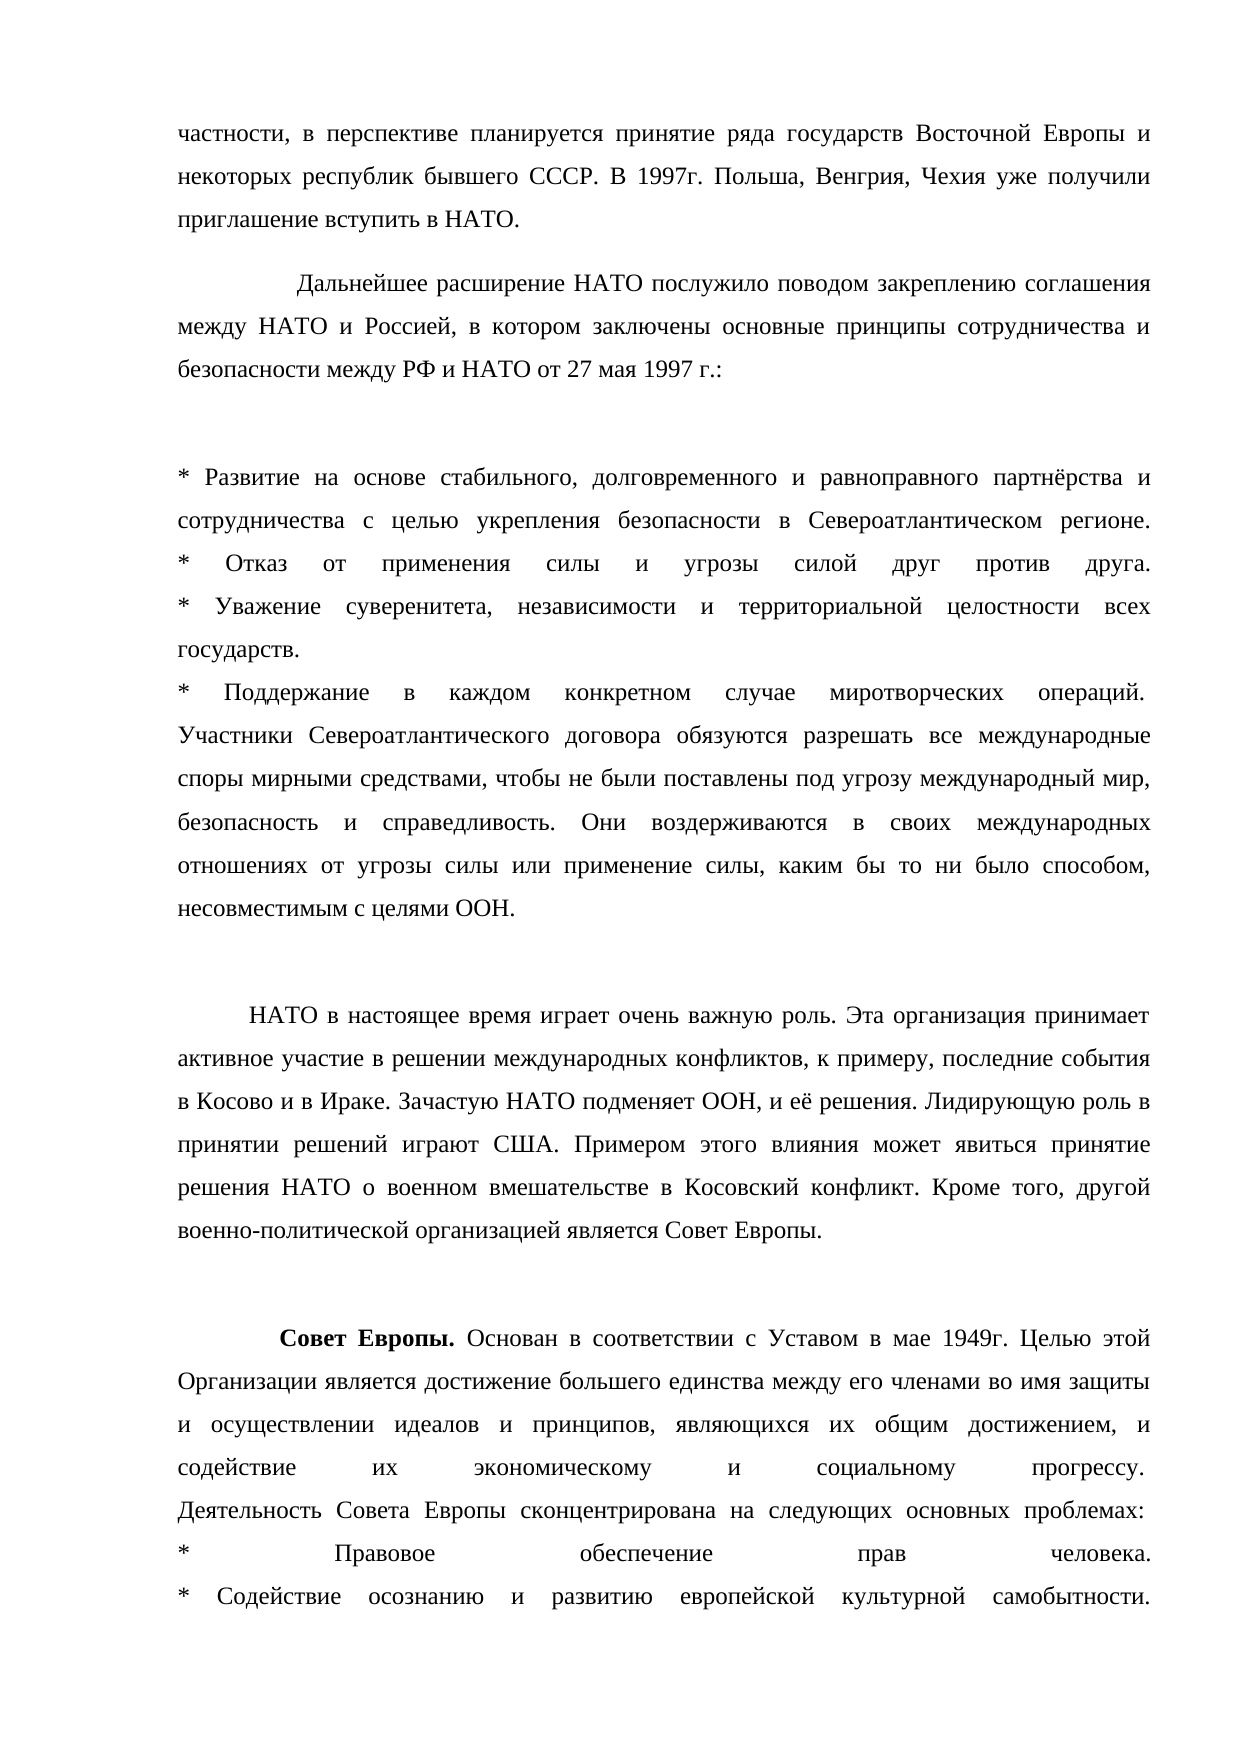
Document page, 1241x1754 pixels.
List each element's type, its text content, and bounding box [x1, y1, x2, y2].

text НАТО в настоящее время играет очень важную роль. Эта организация принимает активное участие в решении международных конфликтов, к примеру, последние события в Косово и в Ираке. Зачастую НАТО подменяет ООН, и её решения. Лидирующую роль в принятии решений играют США. Примером этого влияния может явиться принятие решения НАТО о военном вмешательстве в Косовский конфликт. Кроме того, другой военно-политической организацией является Совет Европы. [177, 957, 1152, 1244]
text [177, 1279, 1152, 1610]
text Дальнейшее расширение НАТО послужило поводом закреплению соглашения между НАТО и Россией, в котором заключены основные принципы сотрудничества и безопасности между РФ и НАТО от 27 мая 1997 г.: [177, 268, 1152, 383]
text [177, 118, 1152, 233]
text * Развитие на основе стабильного, долговременного и равноправного партнёрства и сотрудничества с целью укрепления безопасности в Североатлантическом регионе. * Отказ от применения силы и угрозы силой друг против друга. * Уважение суверенитета, независимости и территориальной целостности всех государств. * Поддержание в каждом конкретном случае миротворческих операций. Участники Североатлантического договора обязуются разрешать все международные споры мирными средствами, чтобы не были поставлены под угрозу международный мир, безопасность и справедливость. Они воздерживаются в своих международных отношениях от угрозы силы или применение силы, каким бы то ни было способом, несовместимым с целями ООН. [177, 418, 1152, 922]
